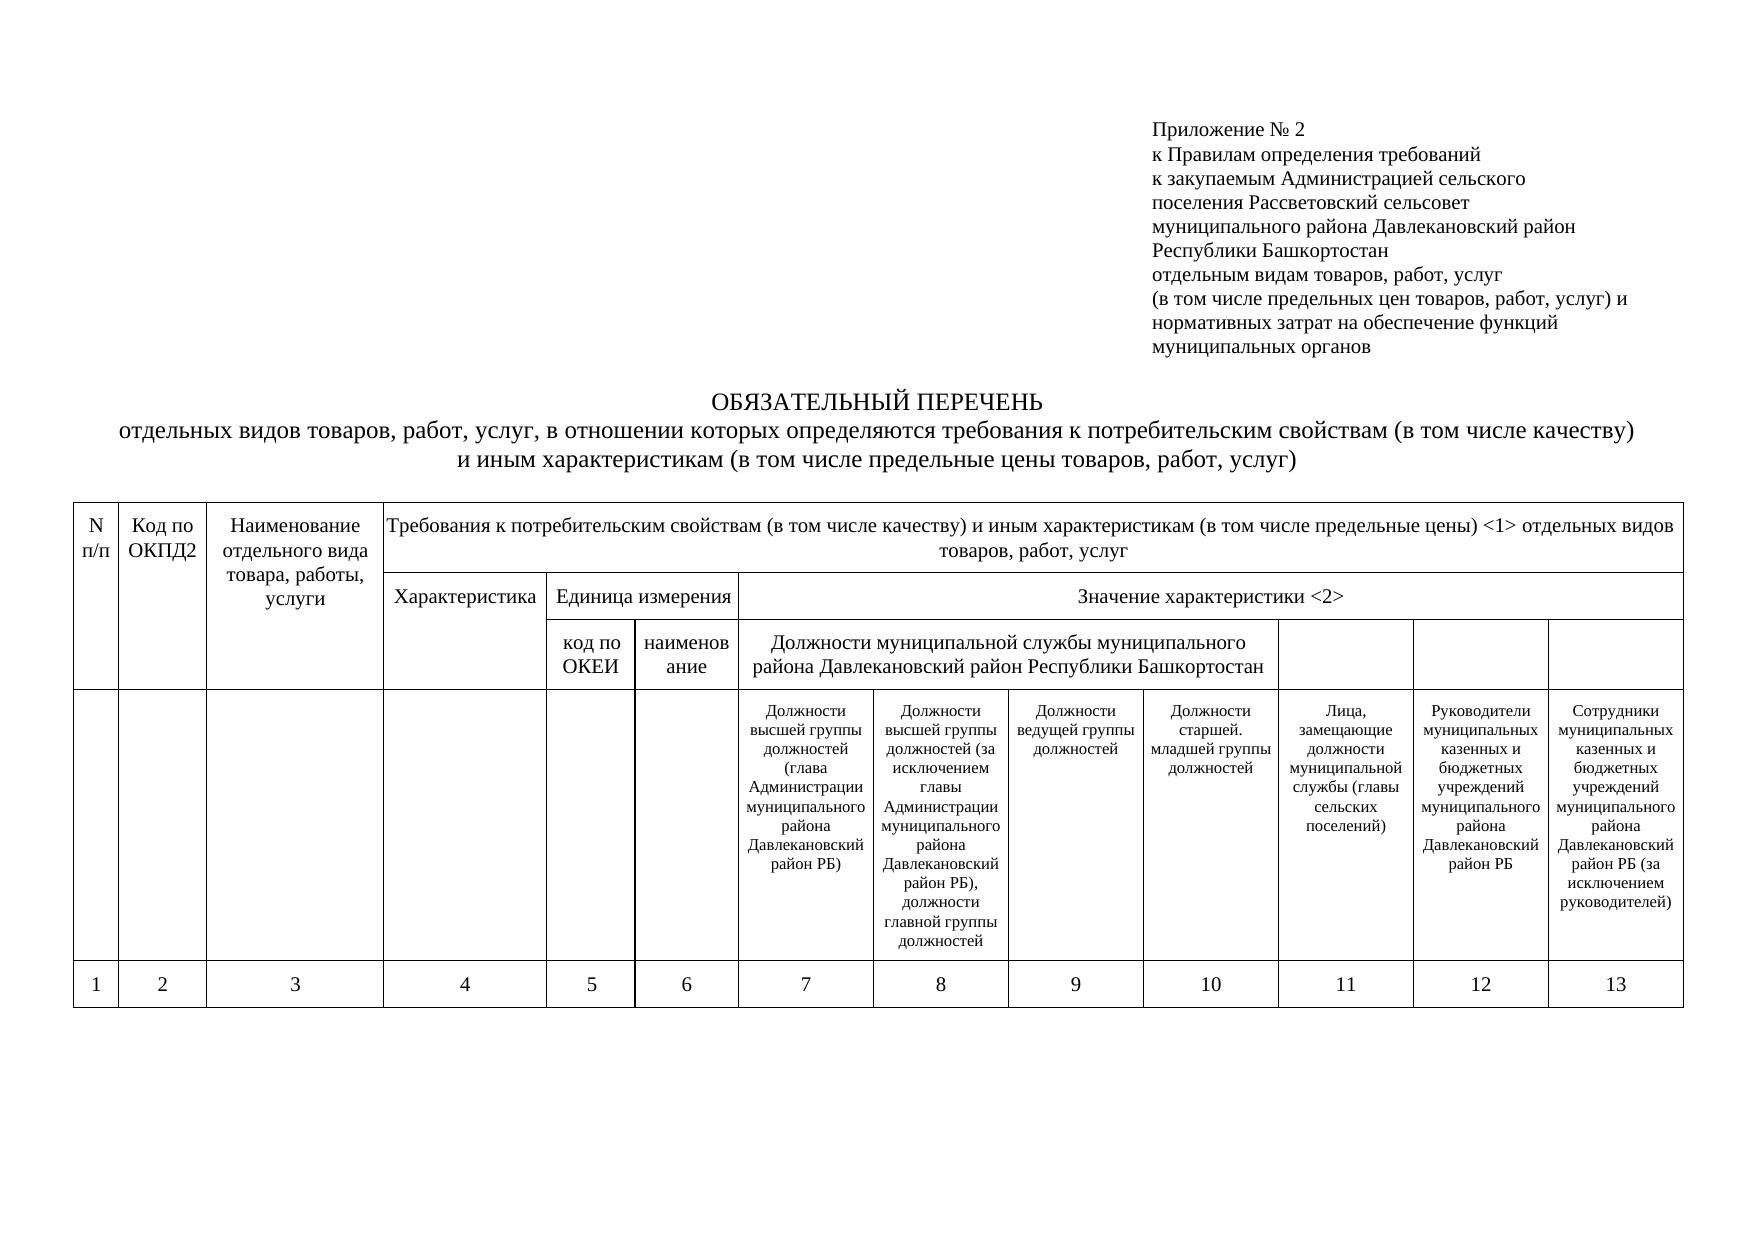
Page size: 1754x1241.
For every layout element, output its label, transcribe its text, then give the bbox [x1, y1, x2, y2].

table_cell 2 [119, 961, 206, 1007]
table_cell Руководители муниципальных казенных и бюджетных учреждений муниципального района Давлекановский район РБ [1414, 690, 1548, 960]
table_cell 7 [739, 961, 873, 1007]
table_cell [547, 690, 634, 960]
table_header N п/п [74, 503, 118, 689]
text Республики Башкортостан [1152, 238, 1636, 262]
table_cell наименование [636, 620, 738, 689]
table_cell код по ОКЕИ [547, 620, 634, 689]
table_cell [1549, 620, 1683, 689]
text ОБЯЗАТЕЛЬНЫЙ ПЕРЕЧЕНЬ [118, 387, 1636, 416]
text (в том числе предельных цен товаров, работ, услуг) и нормативных затрат на обеспечение функций [1152, 286, 1636, 334]
table_cell Единица измерения [547, 573, 738, 618]
table_header Код по ОКПД2 [119, 503, 206, 689]
table_cell [119, 690, 206, 960]
table_cell 5 [547, 961, 634, 1007]
table_cell Должности ведущей группы должностей [1009, 690, 1143, 960]
table_cell Должности высшей группы должностей (глава Администрации муниципального района Давлекановский район РБ) [739, 690, 873, 960]
table_cell 11 [1279, 961, 1413, 1007]
table_cell [1414, 620, 1548, 689]
text муниципального района Давлекановский район [1152, 214, 1636, 238]
table_cell 1 [74, 961, 118, 1007]
text муниципальных органов [1152, 334, 1636, 358]
text поселения Рассветовский сельсовет [1152, 189, 1636, 214]
text отдельным видам товаров, работ, услуг [1152, 262, 1636, 286]
table_cell 12 [1414, 961, 1548, 1007]
table_header Требования к потребительским свойствам (в том числе качеству) и иным характеристикам (в том числе предельные цены) <1> отдельных видов товаров, работ, услуг [384, 503, 1683, 572]
table_cell Лица, замещающие должности муниципальной службы (главы сельских поселений) [1279, 690, 1413, 960]
table_cell [74, 690, 118, 960]
text к Правилам определения требований [1152, 141, 1636, 166]
text отдельных видов товаров, работ, услуг, в отношении которых определяются требования к потребительским свойствам (в том числе качеству) и иным характеристикам (в том числе предельные цены товаров, работ, услуг) [118, 416, 1636, 473]
text Приложение № 2 [1152, 117, 1636, 141]
table_header Наименование отдельного вида товара, работы, услуги [207, 503, 383, 689]
table_cell 10 [1144, 961, 1278, 1007]
table_cell [384, 690, 546, 960]
table_cell [207, 690, 383, 960]
table_cell Сотрудники муниципальных казенных и бюджетных учреждений муниципального района Давлекановский район РБ (за исключением руководителей) [1549, 690, 1683, 960]
table_cell [636, 690, 738, 960]
table_cell 9 [1009, 961, 1143, 1007]
text к закупаемым Администрацией сельского [1152, 166, 1636, 189]
table_cell 8 [874, 961, 1008, 1007]
table_cell Характеристика [384, 573, 546, 689]
table_cell 3 [207, 961, 383, 1007]
table_cell 6 [636, 961, 738, 1007]
table_cell Должности муниципальной службы муниципального района Давлекановский район Республики Башкортостан [739, 620, 1278, 689]
table_cell 13 [1549, 961, 1683, 1007]
table_cell 4 [384, 961, 546, 1007]
table_cell Должности высшей группы должностей (за исключением главы Администрации муниципального района Давлекановский район РБ), должности главной группы должностей [874, 690, 1008, 960]
table_cell [1279, 620, 1413, 689]
table_cell Должности старшей. младшей группы должностей [1144, 690, 1278, 960]
table_cell Значение характеристики <2> [739, 573, 1683, 618]
